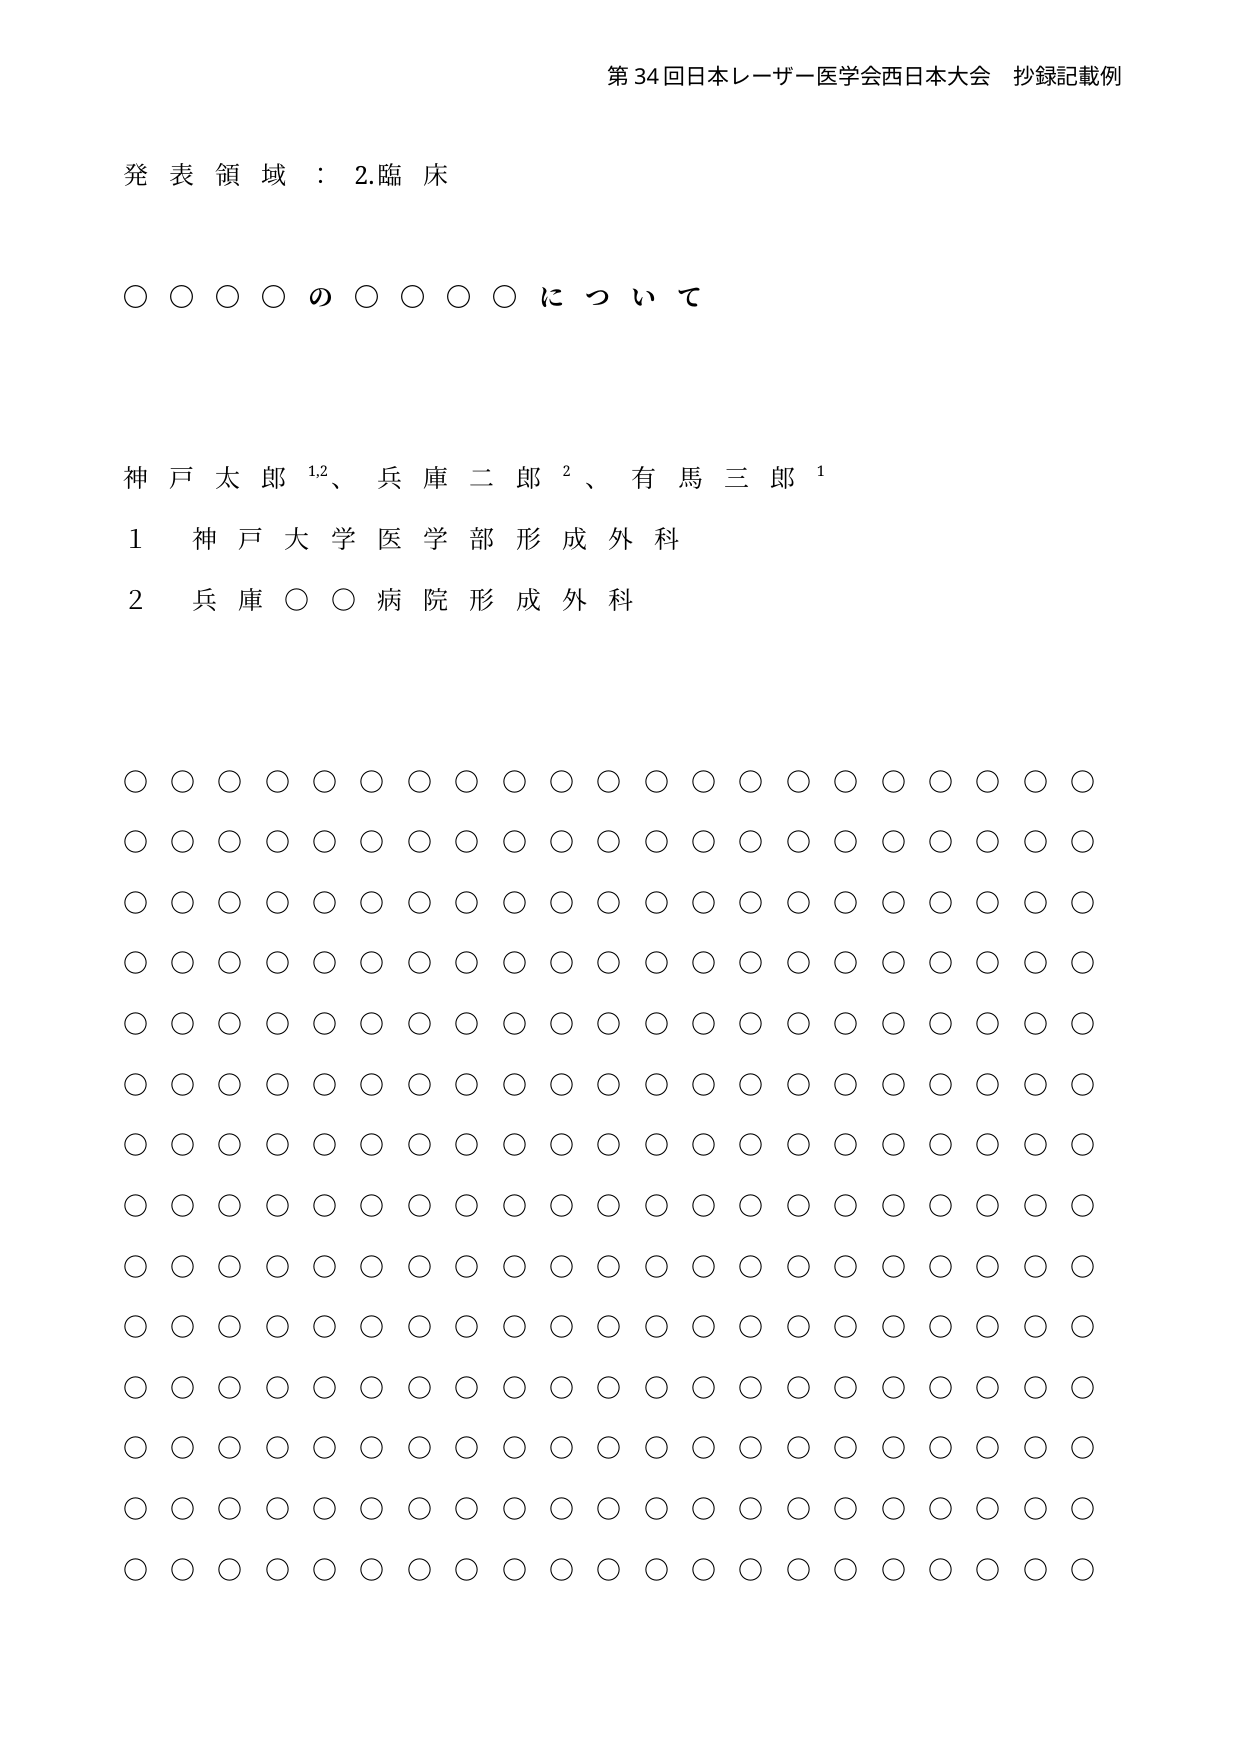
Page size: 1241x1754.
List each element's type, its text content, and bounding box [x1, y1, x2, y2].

text １ 神戸大学医学部形成外科 ２ 兵庫〇〇病院形成外科 [123, 507, 1117, 629]
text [123, 750, 1117, 1599]
text 神戸太郎1,2、兵庫二郎2、有馬三郎1 [123, 447, 1117, 507]
text 発表領域：2.臨床 [123, 144, 1117, 204]
text 〇〇〇〇の〇〇〇〇について [123, 265, 1117, 326]
